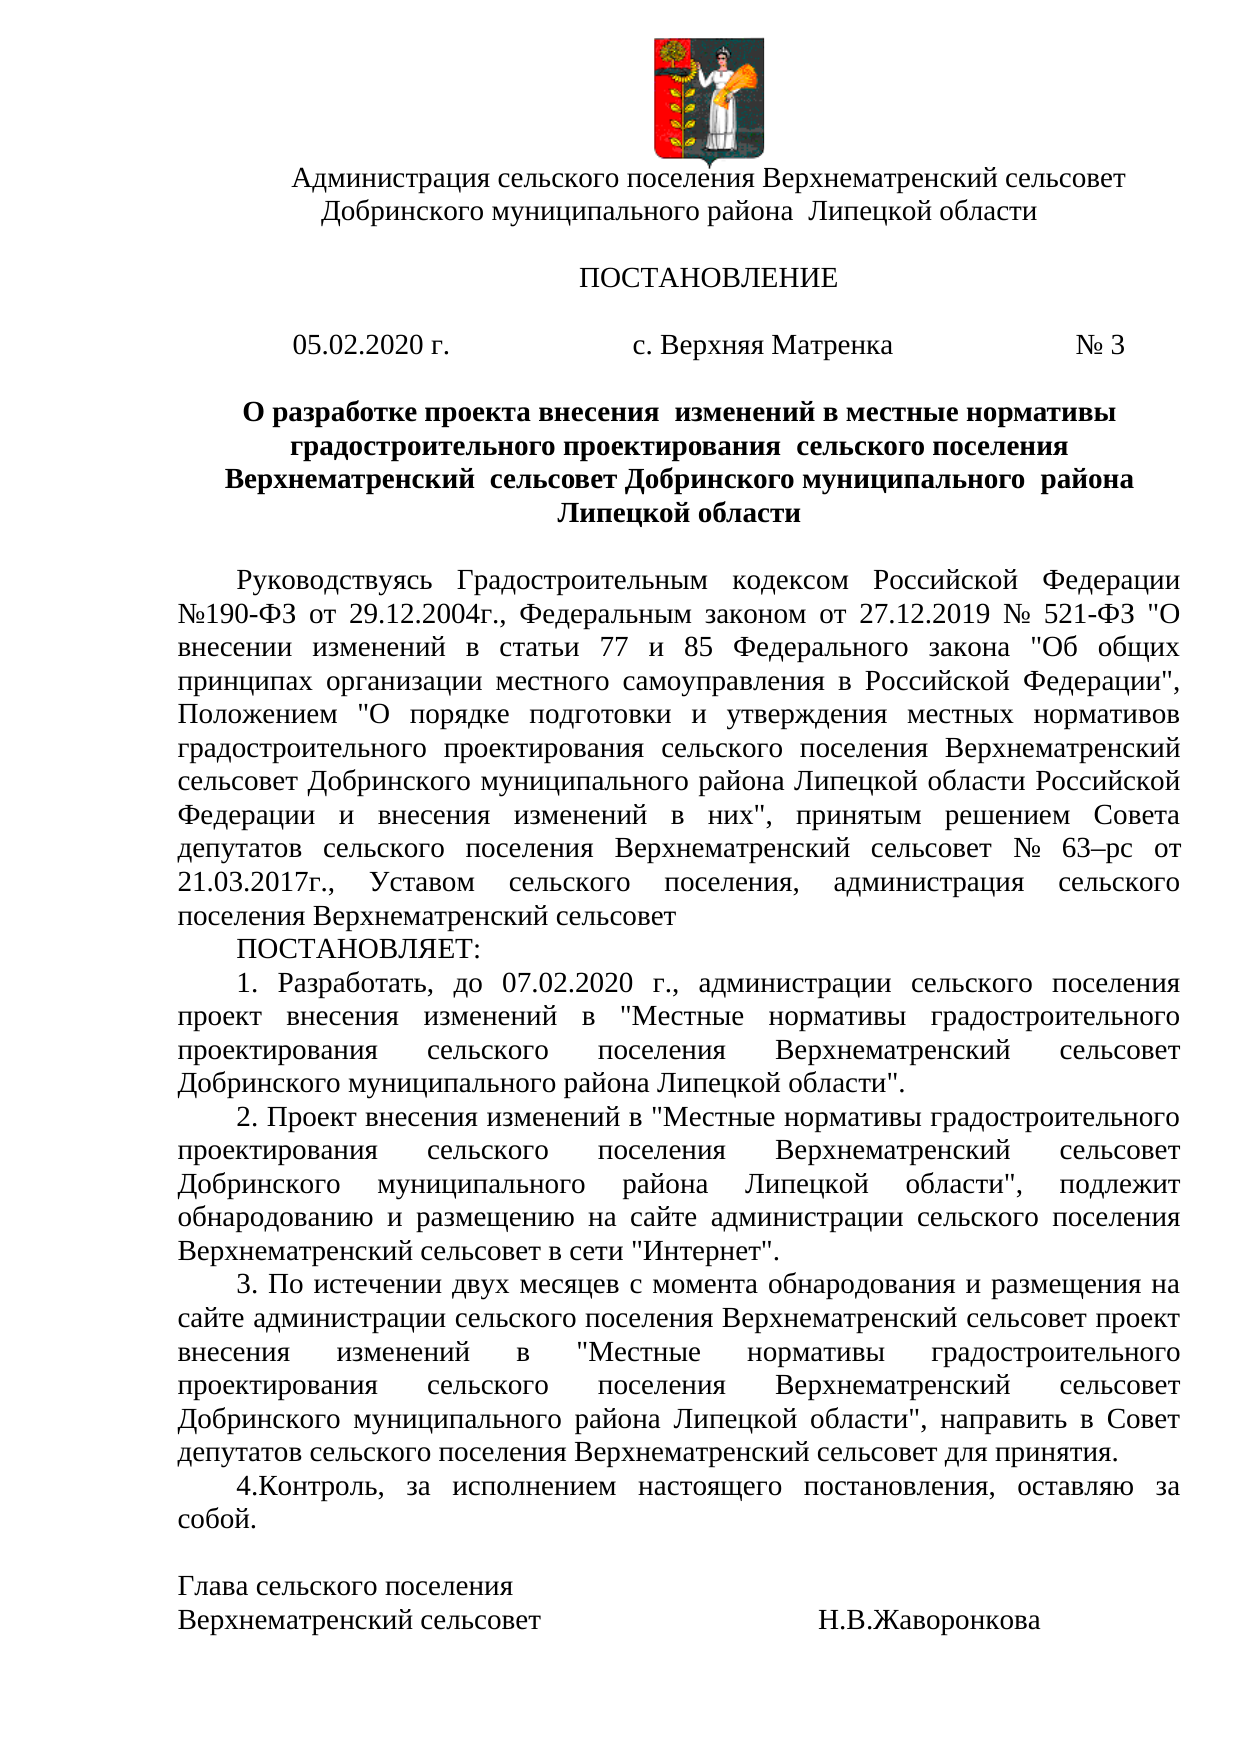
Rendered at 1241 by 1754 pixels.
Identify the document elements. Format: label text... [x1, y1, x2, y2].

text 3. По истечении двух месяцев с момента обнародования и размещения на сайте администрации сельского поселения Верхнематренский сельсовет проект внесения изменений в "Местные нормативы градостроительного проектирования сельского поселения Верхнематренский сельсовет Добринского муниципального района Липецкой области", направить в Совет депутатов сельского поселения Верхнематренский сельсовет для принятия. [177, 1267, 1181, 1468]
text 4.Контроль, за исполнением настоящего постановления, оставляю за собой. [177, 1468, 1181, 1535]
text О разработке проекта внесения изменений в местные нормативы градостроительного проектирования сельского поселения Верхнематренский сельсовет Добринского муниципального района Липецкой области [177, 394, 1181, 529]
text Глава сельского поселения [177, 1568, 1181, 1602]
text ПОСТАНОВЛЯЕТ: [177, 931, 1181, 965]
text 05.02.2020 г. с. Верхняя Матренка № 3 [177, 327, 1181, 361]
text Руководствуясь Градостроительным кодексом Российской Федерации №190-ФЗ от 29.12.2004г., Федеральным законом от 27.12.2019 № 521-ФЗ "О внесении изменений в статьи 77 и 85 Федерального закона "Об общих принципах организации местного самоуправления в Российской Федерации", Положением "О порядке подготовки и утверждения местных нормативов градостроительного проектирования сельского поселения Верхнематренский сельсовет Добринского муниципального района Липецкой области Российской Федерации и внесения изменений в них", принятым решением Совета депутатов сельского поселения Верхнематренский сельсовет № 63–рс от 21.03.2017г., Уставом сельского поселения, администрация сельского поселения Верхнематренский сельсовет [177, 562, 1181, 931]
text 1. Разработать, до 07.02.2020 г., администрации сельского поселения проект внесения изменений в "Местные нормативы градостроительного проектирования сельского поселения Верхнематренский сельсовет Добринского муниципального района Липецкой области". [177, 965, 1181, 1099]
text ПОСТАНОВЛЕНИЕ [177, 260, 1181, 294]
picture [653, 37, 765, 169]
text Верхнематренский сельсовет Н.В.Жаворонкова [177, 1602, 1181, 1636]
text Администрация сельского поселения Верхнематренский сельсовет Добринского муниципального района Липецкой области [177, 160, 1181, 227]
text 2. Проект внесения изменений в "Местные нормативы градостроительного проектирования сельского поселения Верхнематренский сельсовет Добринского муниципального района Липецкой области", подлежит обнародованию и размещению на сайте администрации сельского поселения Верхнематренский сельсовет в сети "Интернет". [177, 1099, 1181, 1267]
